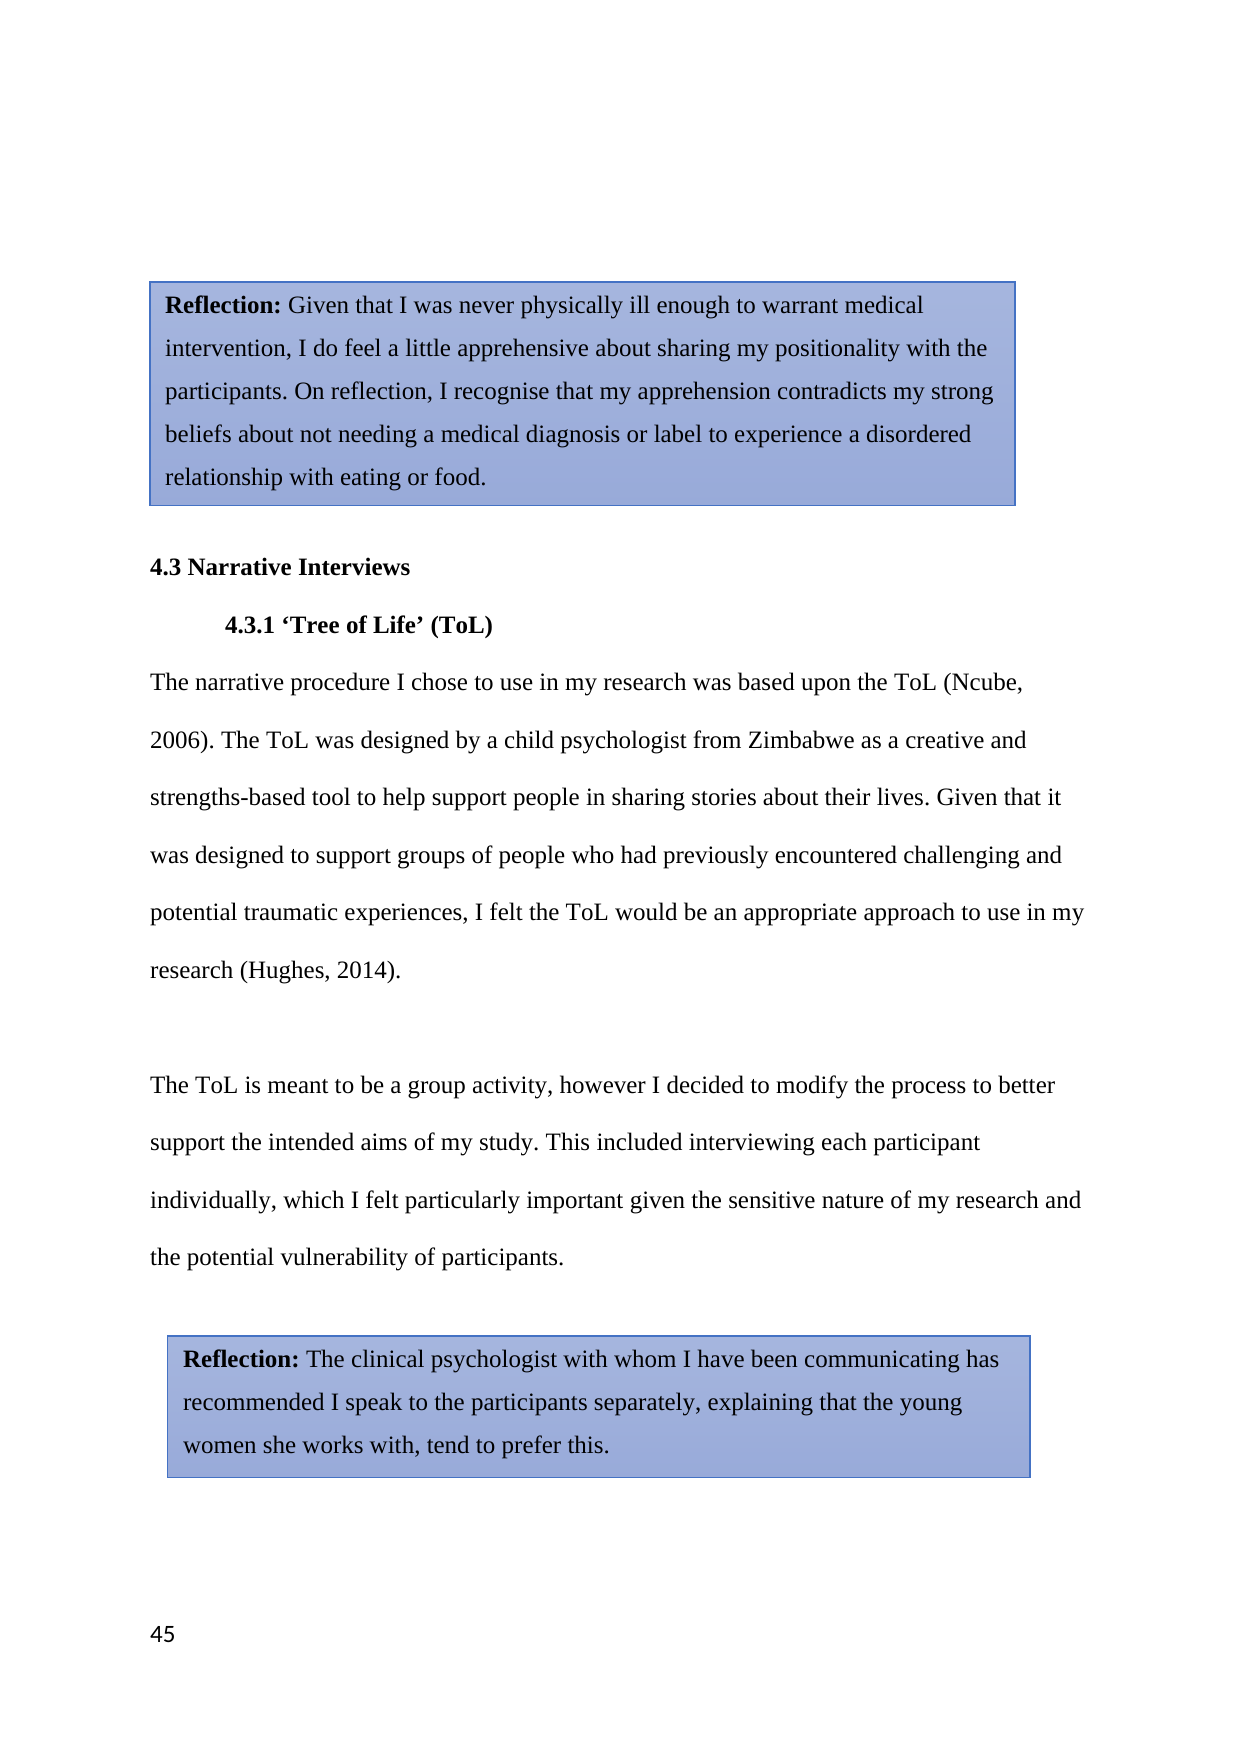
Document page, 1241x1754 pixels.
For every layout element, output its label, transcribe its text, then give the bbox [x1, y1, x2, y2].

text 4.3.1 ‘Tree of Life’ (ToL) [225, 610, 1090, 639]
text The ToL is meant to be a group activity, however I decided to modify the process to better support the intended aims of my study. This included interviewing each participant individually, which I felt particularly important given the sensitive nature of my research and the potential vulnerability of participants. [150, 1070, 1090, 1271]
text 4.3 Narrative Interviews [150, 552, 1090, 581]
text The narrative procedure I chose to use in my research was based upon the ToL (Ncube, 2006). The ToL was designed by a child psychologist from Zimbabwe as a creative and strengths-based tool to help support people in sharing stories about their lives. Given that it was designed to support groups of people who had previously encountered challenging and potential traumatic experiences, I felt the ToL would be an appropriate approach to use in my research (Hughes, 2014). [150, 667, 1090, 984]
